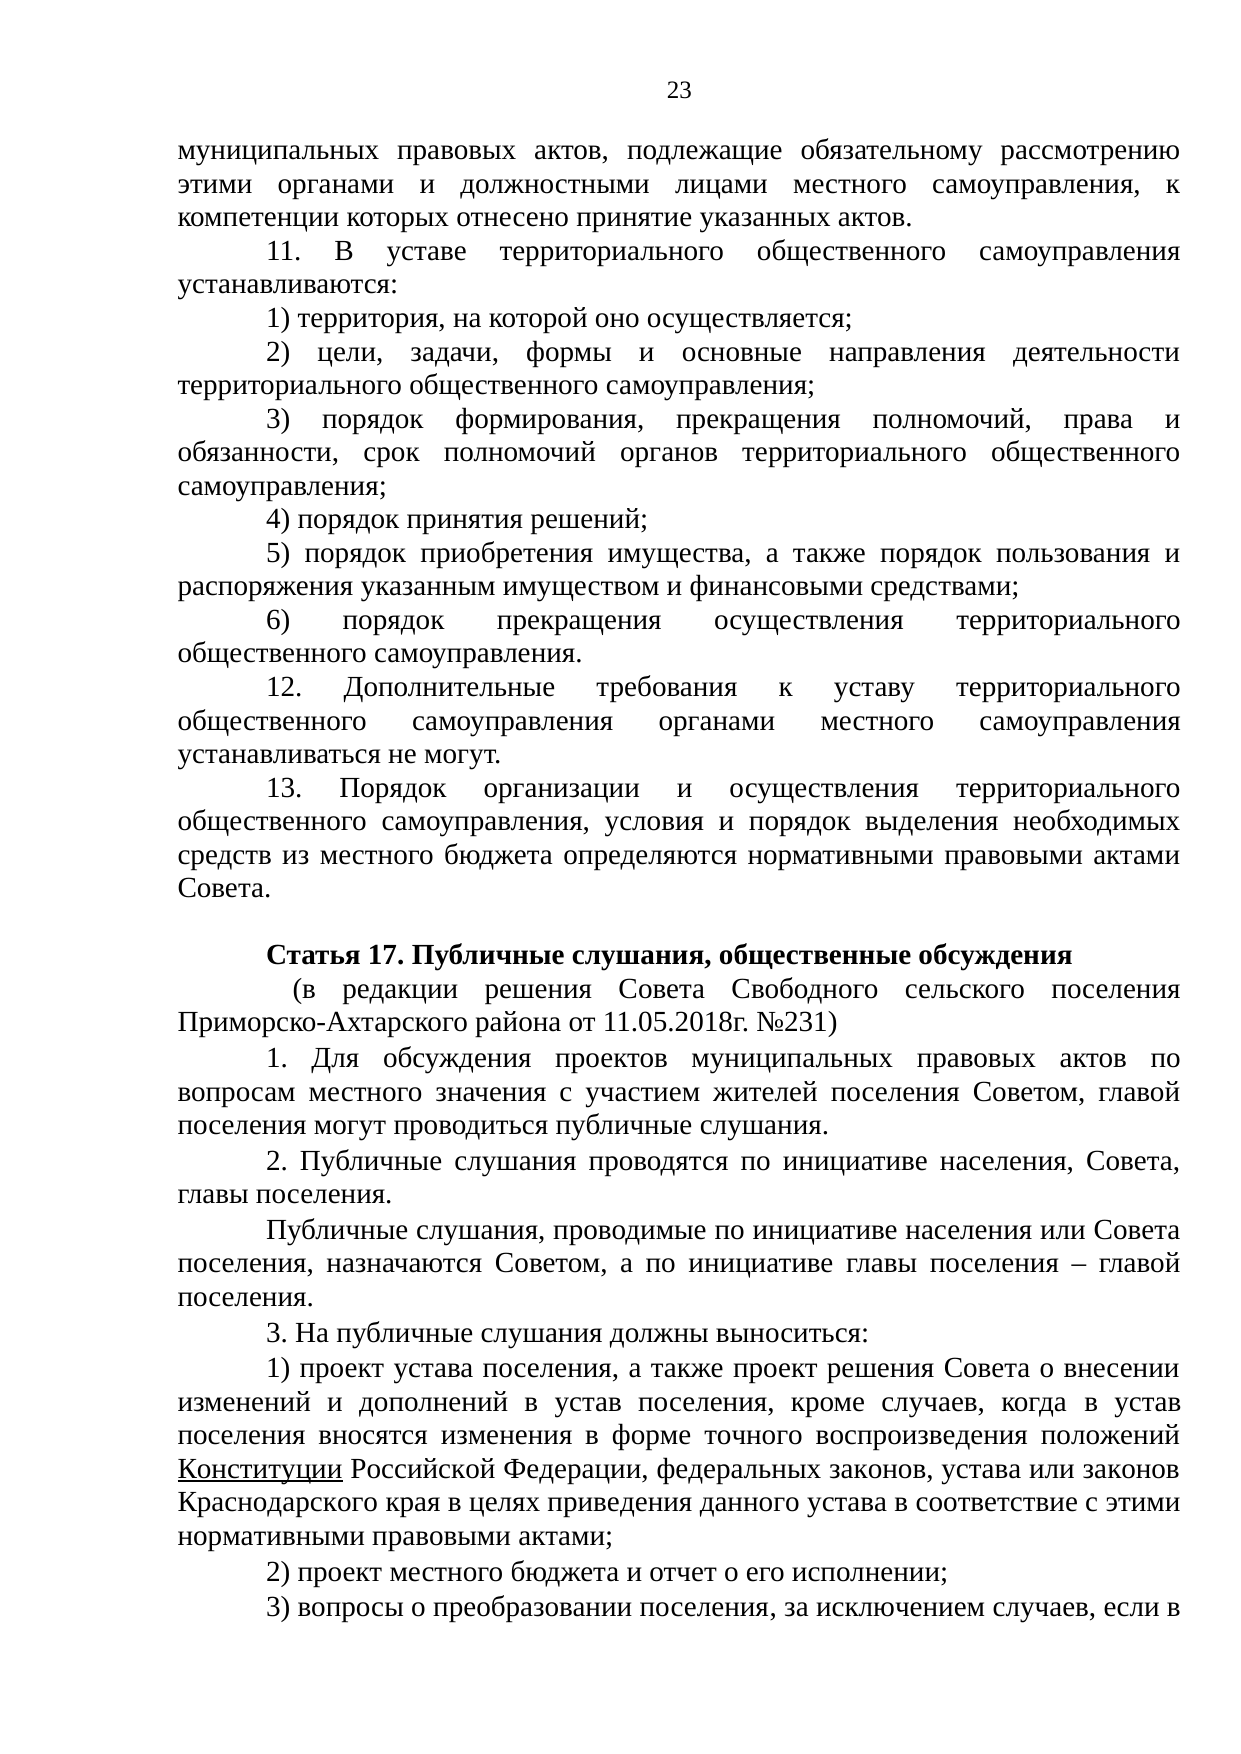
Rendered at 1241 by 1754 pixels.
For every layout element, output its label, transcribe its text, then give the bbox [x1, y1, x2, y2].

text 2. Публичные слушания проводятся по инициативе населения, Совета, главы поселения. [177, 1143, 1181, 1210]
text 3) порядок формирования, прекращения полномочий, права и обязанности, срок полномочий органов территориального общественного самоуправления; [177, 401, 1181, 501]
text Публичные слушания, проводимые по инициативе населения или Совета поселения, назначаются Советом, а по инициативе главы поселения – главой поселения. [177, 1212, 1181, 1313]
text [177, 1589, 1181, 1623]
text 1. Для обсуждения проектов муниципальных правовых актов по вопросам местного значения с участием жителей поселения Советом, главой поселения могут проводиться публичные слушания. [177, 1040, 1181, 1141]
text 1) территория, на которой оно осуществляется; [177, 300, 1181, 334]
text 12. Дополнительные требования к уставу территориального общественного самоуправления органами местного самоуправления устанавливаться не могут. [177, 669, 1181, 770]
text 5) порядок приобретения имущества, а также порядок пользования и распоряжения указанным имуществом и финансовыми средствами; [177, 535, 1181, 602]
text 6) порядок прекращения осуществления территориального общественного самоуправления. [177, 602, 1181, 669]
text 2) цели, задачи, формы и основные направления деятельности территориального общественного самоуправления; [177, 334, 1181, 401]
text (в редакции решения Совета Свободного сельского поселения Приморско-Ахтарского района от 11.05.2018г. №231) [177, 971, 1181, 1038]
text Статья 17. Публичные слушания, общественные обсуждения [177, 937, 1181, 971]
text 2) проект местного бюджета и отчет о его исполнении; [177, 1554, 1181, 1587]
text 13. Порядок организации и осуществления территориального общественного самоуправления, условия и порядок выделения необходимых средств из местного бюджета определяются нормативными правовыми актами Совета. [177, 770, 1181, 904]
text 3. На публичные слушания должны выноситься: [177, 1315, 1181, 1348]
text 11. В уставе территориального общественного самоуправления устанавливаются: [177, 233, 1181, 300]
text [177, 132, 1181, 233]
text 4) порядок принятия решений; [177, 501, 1181, 535]
text 1) проект устава поселения, а также проект решения Совета о внесении изменений и дополнений в устав поселения, кроме случаев, когда в устав поселения вносятся изменения в форме точного воспроизведения положений Конституции Российской Федерации, федеральных законов, устава или законов Краснодарского края в целях приведения данного устава в соответствие с этими нормативными правовыми актами; [177, 1350, 1181, 1552]
